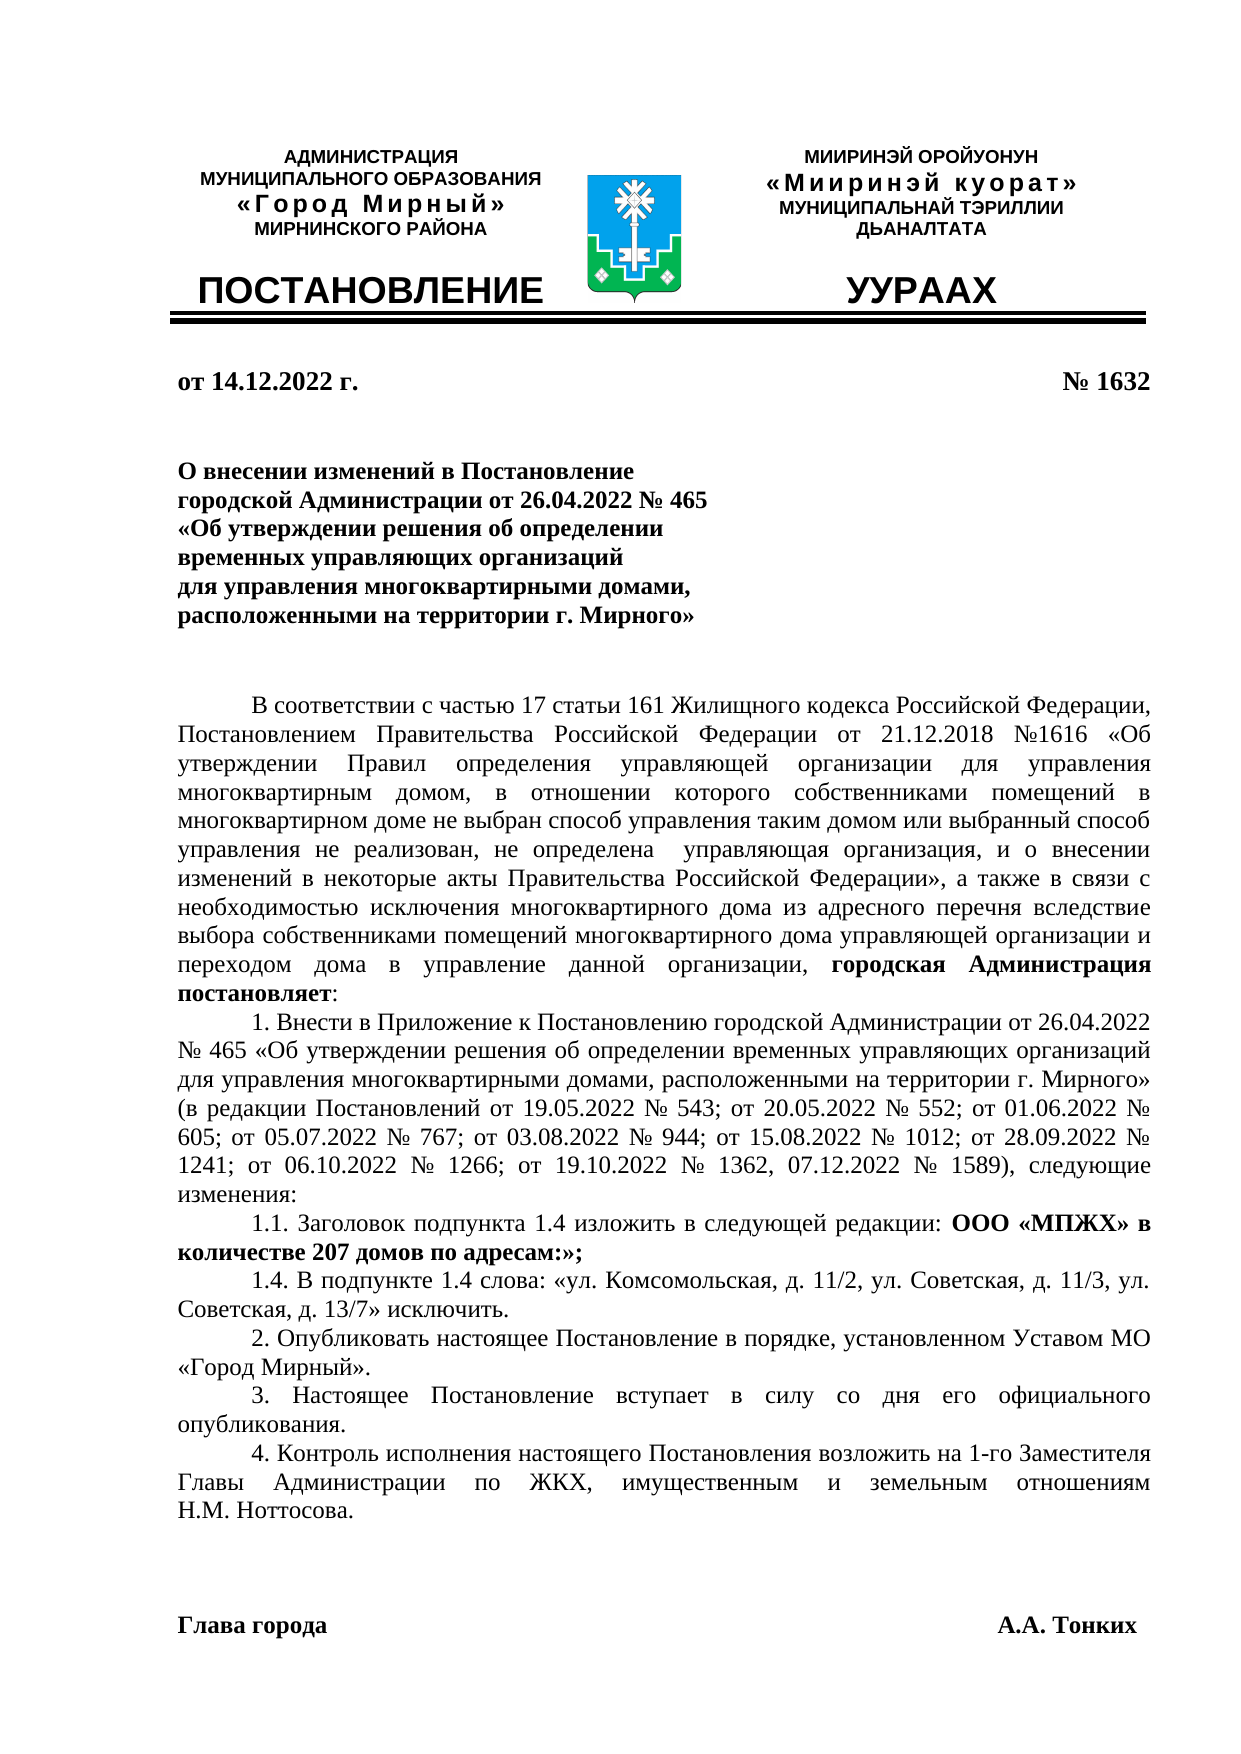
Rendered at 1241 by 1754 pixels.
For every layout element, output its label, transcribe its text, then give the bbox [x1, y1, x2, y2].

text от 14.12.2022 г. № 1632 [177, 365, 1152, 396]
text «Об утверждении решения об определении [177, 513, 1152, 542]
text 3. Настоящее Постановление вступает в силу со дня его официального опубликования. [177, 1380, 1152, 1438]
text для управления многоквартирными домами, [177, 571, 1152, 600]
text О внесении изменений в Постановление [177, 456, 1152, 485]
text 2. Опубликовать настоящее Постановление в порядке, установленном Уставом МО «Город Мирный». [177, 1323, 1152, 1380]
text временных управляющих организаций [177, 542, 1152, 571]
text 1.4. В подпункте 1.4 слова: «ул. Комсомольская, д. 11/2, ул. Советская, д. 11/3, ул. Советская, д. 13/7» исключить. [177, 1265, 1152, 1323]
text 4. Контроль исполнения настоящего Постановления возложить на 1-го Заместителя Главы Администрации по ЖКХ, имущественным и земельным отношениям Н.М. Ноттосова. [177, 1438, 1152, 1524]
picture [587, 235, 682, 303]
picture [615, 180, 654, 271]
table_header [572, 146, 697, 311]
table_header МИИРИНЭЙ ОРОЙУОНУН «Мииринэй куорат» МУНИЦИПАЛЬНАЙ ТЭРИЛЛИИ ДЬАHАЛТАТА УУРААХ [697, 146, 1146, 311]
text 1. Внести в Приложение к Постановлению городской Администрации от 26.04.2022 № 465 «Об утверждении решения об определении временных управляющих организаций для управления многоквартирными домами, расположенными на территории г. Мирного» (в редакции Постановлений от 19.05.2022 № 543; от 20.05.2022 № 552; от 01.06.2022 № 605; от 05.07.2022 № 767; от 03.08.2022 № 944; от 15.08.2022 № 1012; от 28.09.2022 № 1241; от 06.10.2022 № 1266; от 19.10.2022 № 1362, 07.12.2022 № 1589), следующие изменения: [177, 1007, 1152, 1208]
text городской Администрации от 26.04.2022 № 465 [177, 485, 1152, 513]
text 1.1. Заголовок подпункта 1.4 изложить в следующей редакции: ООО «МПЖХ» в количестве 207 домов по адресам:»; [177, 1208, 1152, 1265]
table_header АДМИНИСТРАЦИЯ МУНИЦИПАЛЬНОГО ОБРАЗОВАНИЯ «Город Мирный» МИРНИНСКОГО РАЙОНА ПОСТАНОВЛЕНИЕ [170, 146, 572, 311]
text В соответствии с частью 17 статьи 161 Жилищного кодекса Российской Федерации, Постановлением Правительства Российской Федерации от 21.12.2018 №1616 «Об утверждении Правил определения управляющей организации для управления многоквартирным домом, в отношении которого собственниками помещений в многоквартирном доме не выбран способ управления таким домом или выбранный способ управления не реализован, не определена управляющая организация, и о внесении изменений в некоторые акты Правительства Российской Федерации», а также в связи с необходимостью исключения многоквартирного дома из адресного перечня вследствие выбора собственниками помещений многоквартирного дома управляющей организации и переходом дома в управление данной организации, городская Администрация постановляет: [177, 690, 1152, 1007]
text расположенными на территории г. Мирного» [177, 600, 1152, 628]
text Глава города А.А. Тонких [177, 1610, 1152, 1639]
